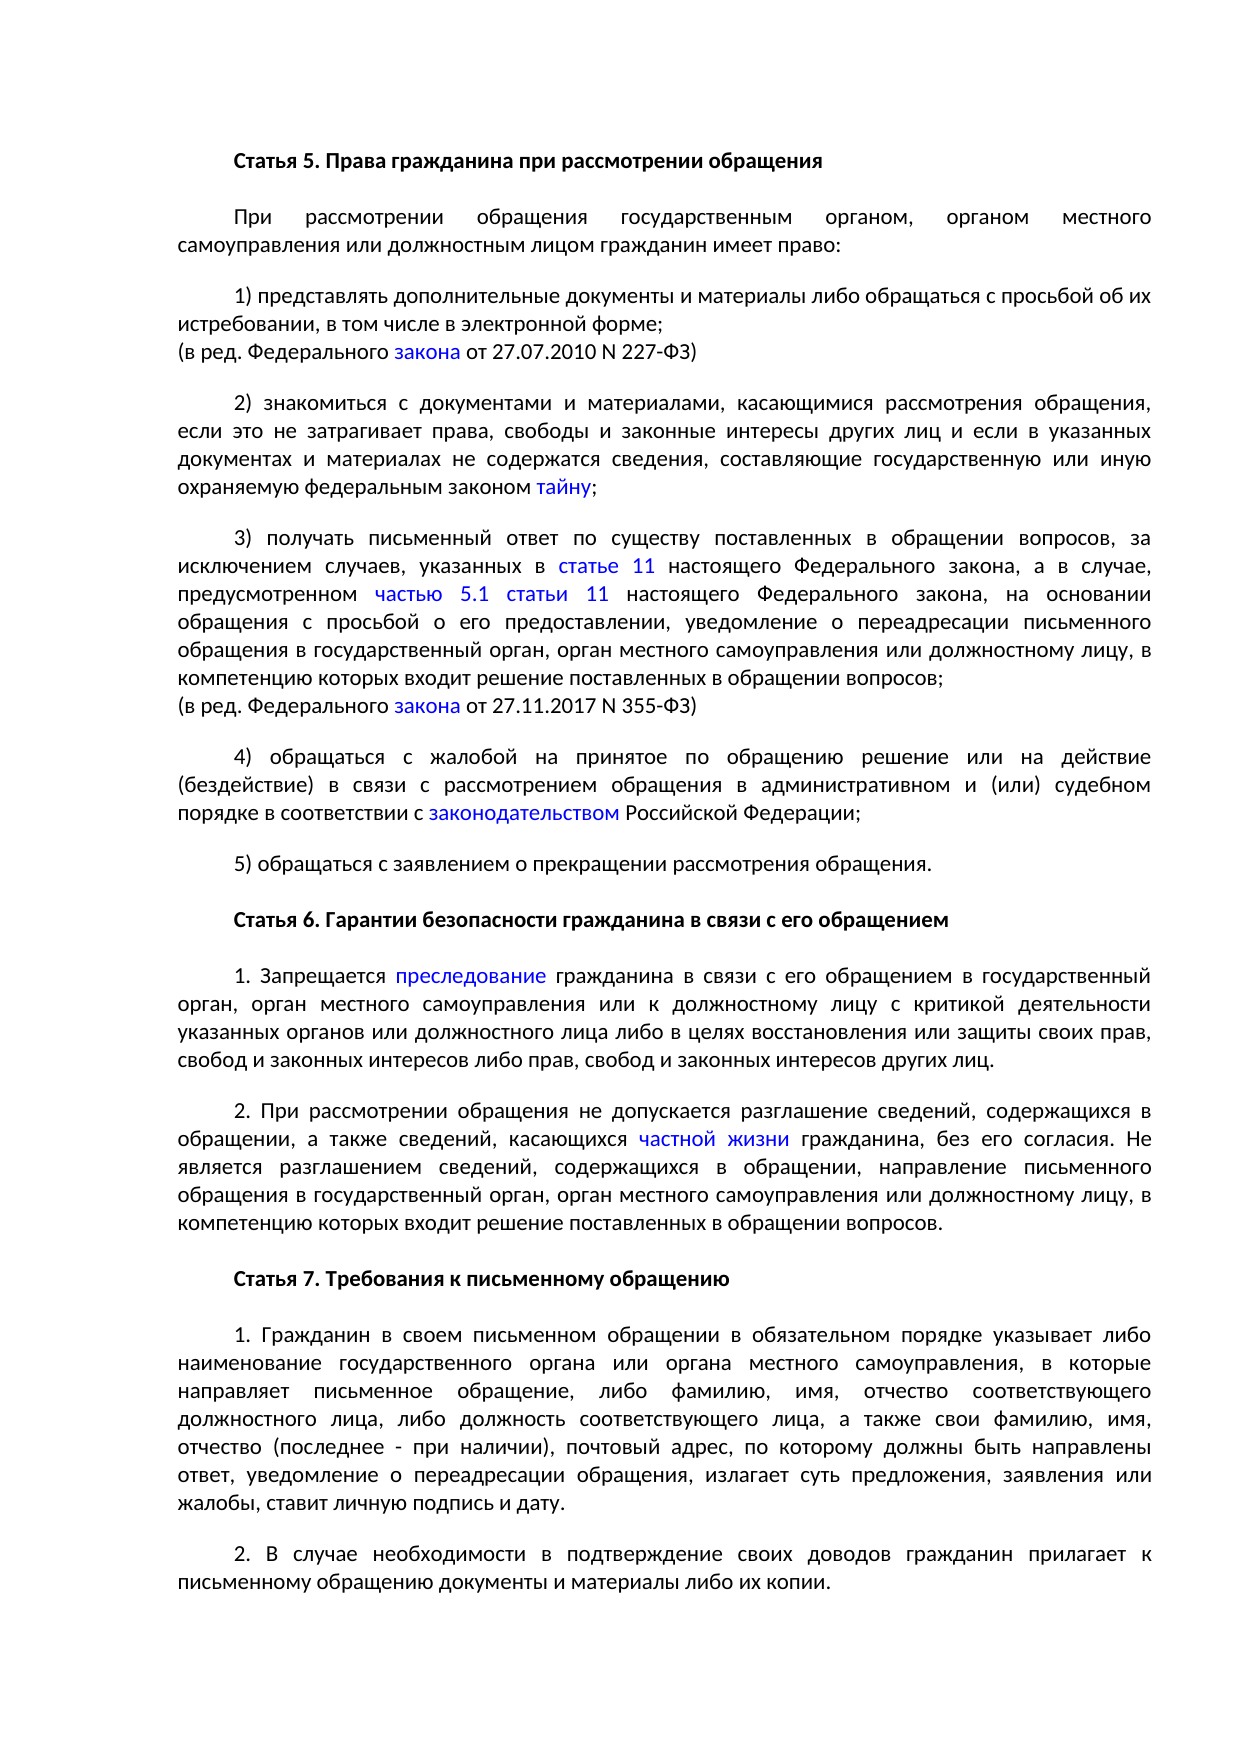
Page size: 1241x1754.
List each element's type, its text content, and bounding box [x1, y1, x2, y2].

text 2. При рассмотрении обращения не допускается разглашение сведений, содержащихся в обращении, а также сведений, касающихся частной жизни гражданина, без его согласия. Не является разглашением сведений, содержащихся в обращении, направление письменного обращения в государственный орган, орган местного самоуправления или должностному лицу, в компетенцию которых входит решение поставленных в обращении вопросов. [177, 1096, 1152, 1236]
title Статья 6. Гарантии безопасности гражданина в связи с его обращением [177, 905, 1152, 933]
text 1. Запрещается преследование гражданина в связи с его обращением в государственный орган, орган местного самоуправления или к должностному лицу с критикой деятельности указанных органов или должностного лица либо в целях восстановления или защиты своих прав, свобод и законных интересов либо прав, свобод и законных интересов других лиц. [177, 961, 1152, 1073]
text (в ред. Федерального закона от 27.11.2017 N 355-ФЗ) [177, 691, 1152, 719]
text (в ред. Федерального закона от 27.07.2010 N 227-ФЗ) [177, 337, 1152, 365]
text 2) знакомиться с документами и материалами, касающимися рассмотрения обращения, если это не затрагивает права, свободы и законные интересы других лиц и если в указанных документах и материалах не содержатся сведения, составляющие государственную или иную охраняемую федеральным законом тайну; [177, 388, 1152, 500]
title Статья 7. Требования к письменному обращению [177, 1264, 1152, 1292]
text 1. Гражданин в своем письменном обращении в обязательном порядке указывает либо наименование государственного органа или органа местного самоуправления, в которые направляет письменное обращение, либо фамилию, имя, отчество соответствующего должностного лица, либо должность соответствующего лица, а также свои фамилию, имя, отчество (последнее - при наличии), почтовый адрес, по которому должны быть направлены ответ, уведомление о переадресации обращения, излагает суть предложения, заявления или жалобы, ставит личную подпись и дату. [177, 1320, 1152, 1517]
text 4) обращаться с жалобой на принятое по обращению решение или на действие (бездействие) в связи с рассмотрением обращения в административном и (или) судебном порядке в соответствии с законодательством Российской Федерации; [177, 742, 1152, 826]
text 1) представлять дополнительные документы и материалы либо обращаться с просьбой об их истребовании, в том числе в электронной форме; [177, 281, 1152, 337]
title Статья 5. Права гражданина при рассмотрении обращения [177, 146, 1152, 174]
text 3) получать письменный ответ по существу поставленных в обращении вопросов, за исключением случаев, указанных в статье 11 настоящего Федерального закона, а в случае, предусмотренном частью 5.1 статьи 11 настоящего Федерального закона, на основании обращения с просьбой о его предоставлении, уведомление о переадресации письменного обращения в государственный орган, орган местного самоуправления или должностному лицу, в компетенцию которых входит решение поставленных в обращении вопросов; [177, 523, 1152, 691]
text 5) обращаться с заявлением о прекращении рассмотрения обращения. [177, 849, 1152, 877]
text 2. В случае необходимости в подтверждение своих доводов гражданин прилагает к письменному обращению документы и материалы либо их копии. [177, 1539, 1152, 1596]
text При рассмотрении обращения государственным органом, органом местного самоуправления или должностным лицом гражданин имеет право: [177, 202, 1152, 258]
